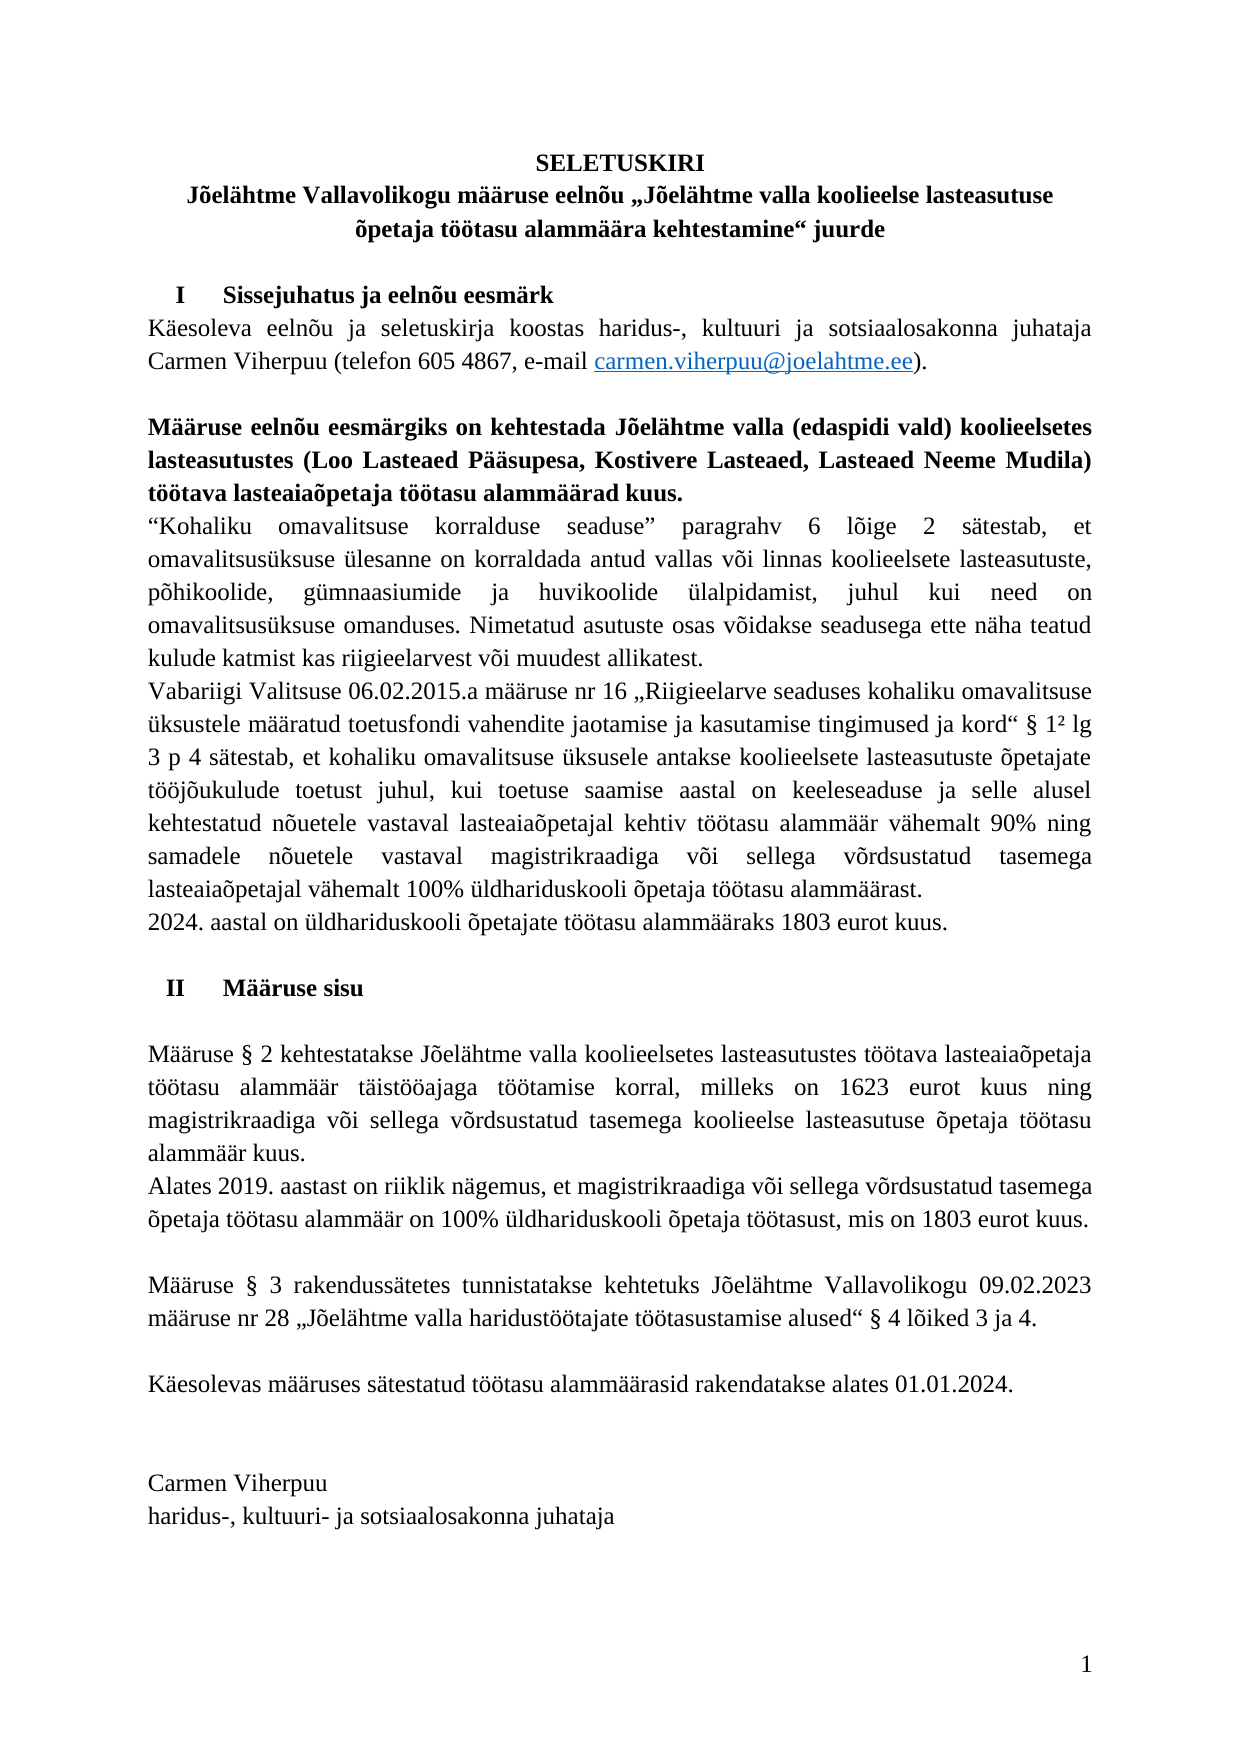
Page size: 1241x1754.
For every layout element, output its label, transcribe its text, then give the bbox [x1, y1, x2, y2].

text Carmen Viherpuu [148, 1468, 1093, 1497]
text Määruse § 3 rakendussätetes tunnistatakse kehtetuks Jõelähtme Vallavolikogu 09.02.2023 määruse nr 28 „Jõelähtme valla haridustöötajate töötasustamise alused“ § 4 lõiked 3 ja 4. [148, 1270, 1093, 1332]
text Käesolevas määruses sätestatud töötasu alammäärasid rakendatakse alates 01.01.2024. [148, 1369, 1093, 1398]
text Alates 2019. aastast on riiklik nägemus, et magistrikraadiga või sellega võrdsustatud tasemega õpetaja töötasu alammäär on 100% üldhariduskooli õpetaja töötasust, mis on 1803 eurot kuus. [148, 1171, 1093, 1233]
text Jõelähtme Vallavolikogu määruse eelnõu „Jõelähtme valla koolieelse lasteasutuse õpetaja töötasu alammäära kehtestamine“ juurde [148, 181, 1093, 242]
text Vabariigi Valitsuse 06.02.2015.a määruse nr 16 „Riigieelarve seaduses kohaliku omavalitsuse üksustele määratud toetusfondi vahendite jaotamise ja kasutamise tingimused ja kord“ § 1² lg 3 p 4 sätestab, et kohaliku omavalitsuse üksusele antakse koolieelsete lasteasutuste õpetajate tööjõukulude toetust juhul, kui toetuse saamise aastal on keeleseaduse ja selle alusel kehtestatud nõuetele vastaval lasteaiaõpetajal kehtiv töötasu alammäär vähemalt 90% ning samadele nõuetele vastaval magistrikraadiga või sellega võrdsustatud tasemega lasteaiaõpetajal vähemalt 100% üldhariduskooli õpetaja töötasu alammäärast. [148, 676, 1093, 903]
text Käesoleva eelnõu ja seletuskirja koostas haridus-, kultuuri ja sotsiaalosakonna juhataja Carmen Viherpuu (telefon 605 4867, e-mail carmen.viherpuu@joelahtme.ee). [148, 313, 1093, 374]
text haridus-, kultuuri- ja sotsiaalosakonna juhataja [148, 1501, 1093, 1530]
text 2024. aastal on üldhariduskooli õpetajate töötasu alammääraks 1803 eurot kuus. [148, 907, 1093, 936]
list Määruse sisu [185, 973, 1093, 1002]
text Määruse § 2 kehtestatakse Jõelähtme valla koolieelsetes lasteasutustes töötava lasteaiaõpetaja töötasu alammäär täistööajaga töötamise korral, milleks on 1623 eurot kuus ning magistrikraadiga või sellega võrdsustatud tasemega koolieelse lasteasutuse õpetaja töötasu alammäär kuus. [148, 1039, 1093, 1167]
text “Kohaliku omavalitsuse korralduse seaduse” paragrahv 6 lõige 2 sätestab, et omavalitsusüksuse ülesanne on korraldada antud vallas või linnas koolieelsete lasteasutuste, põhikoolide, gümnaasiumide ja huvikoolide ülalpidamist, juhul kui need on omavalitsusüksuse omanduses. Nimetatud asutuste osas võidakse seadusega ette näha teatud kulude katmist kas riigieelarvest või muudest allikatest. [148, 511, 1093, 672]
text SELETUSKIRI [148, 148, 1093, 176]
list Sissejuhatus ja eelnõu eesmärk [185, 280, 1093, 308]
text Määruse eelnõu eesmärgiks on kehtestada Jõelähtme valla (edaspidi vald) koolieelsetes lasteasutustes (Loo Lasteaed Pääsupesa, Kostivere Lasteaed, Lasteaed Neeme Mudila) töötava lasteaiaõpetaja töötasu alammäärad kuus. [148, 412, 1093, 507]
